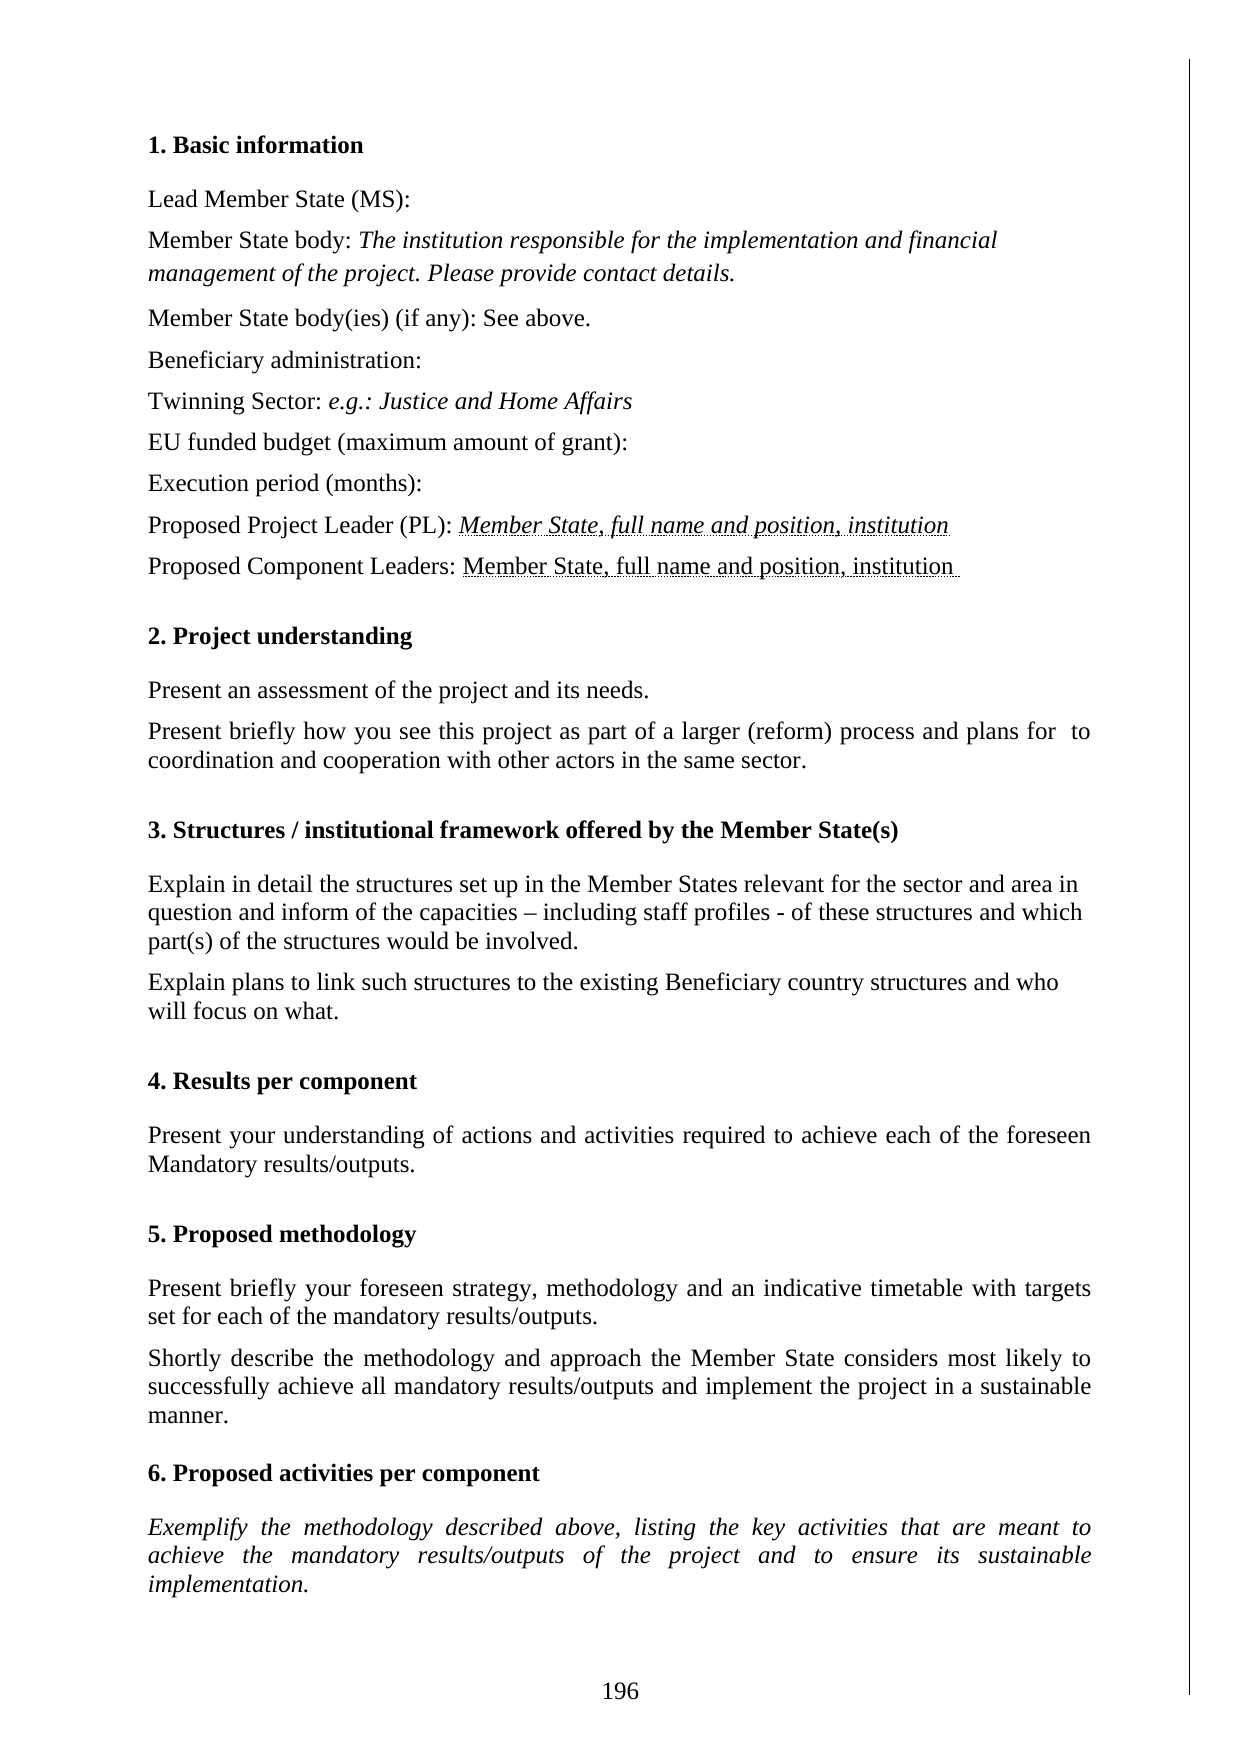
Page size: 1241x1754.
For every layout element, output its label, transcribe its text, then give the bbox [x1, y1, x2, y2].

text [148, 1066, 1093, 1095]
text Execution period (months): [148, 468, 1093, 497]
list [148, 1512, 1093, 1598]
text Present an assessment of the project and its needs. [148, 675, 1093, 704]
list Proposed Project Leader (PL): Member State, full name and position, institution [148, 510, 1093, 538]
list Twinning Sector: e.g.: Justice and Home Affairs [148, 386, 1093, 415]
list Member State body(ies) (if any): See above. [148, 303, 1093, 332]
text EU funded budget (maximum amount of grant): [148, 427, 1093, 456]
text Present briefly how you see this project as part of a larger (reform) process and plans for to coordination and cooperation with other actors in the same sector. [148, 716, 1093, 774]
text Explain plans to link such structures to the existing Beneficiary country structures and who will focus on what. [148, 967, 1093, 1025]
text 1. Basic information [148, 130, 1093, 159]
text 3. Structures / institutional framework offered by the Member State(s) [148, 815, 1093, 844]
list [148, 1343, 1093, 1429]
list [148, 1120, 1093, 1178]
text Explain in detail the structures set up in the Member States relevant for the sector and area in question and inform of the capacities – including staff profiles - of these structures and which part(s) of the structures would be involved. [148, 869, 1093, 955]
text 2. Project understanding [148, 621, 1093, 650]
list Proposed Component Leaders: Member State, full name and position, institution [148, 551, 1093, 580]
list Beneficiary administration: [148, 345, 1093, 373]
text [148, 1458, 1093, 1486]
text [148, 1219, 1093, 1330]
list Lead Member State (MS): [148, 184, 1093, 212]
text Member State body: The institution responsible for the implementation and financial management of the project. Please provide contact details. [148, 225, 1093, 287]
